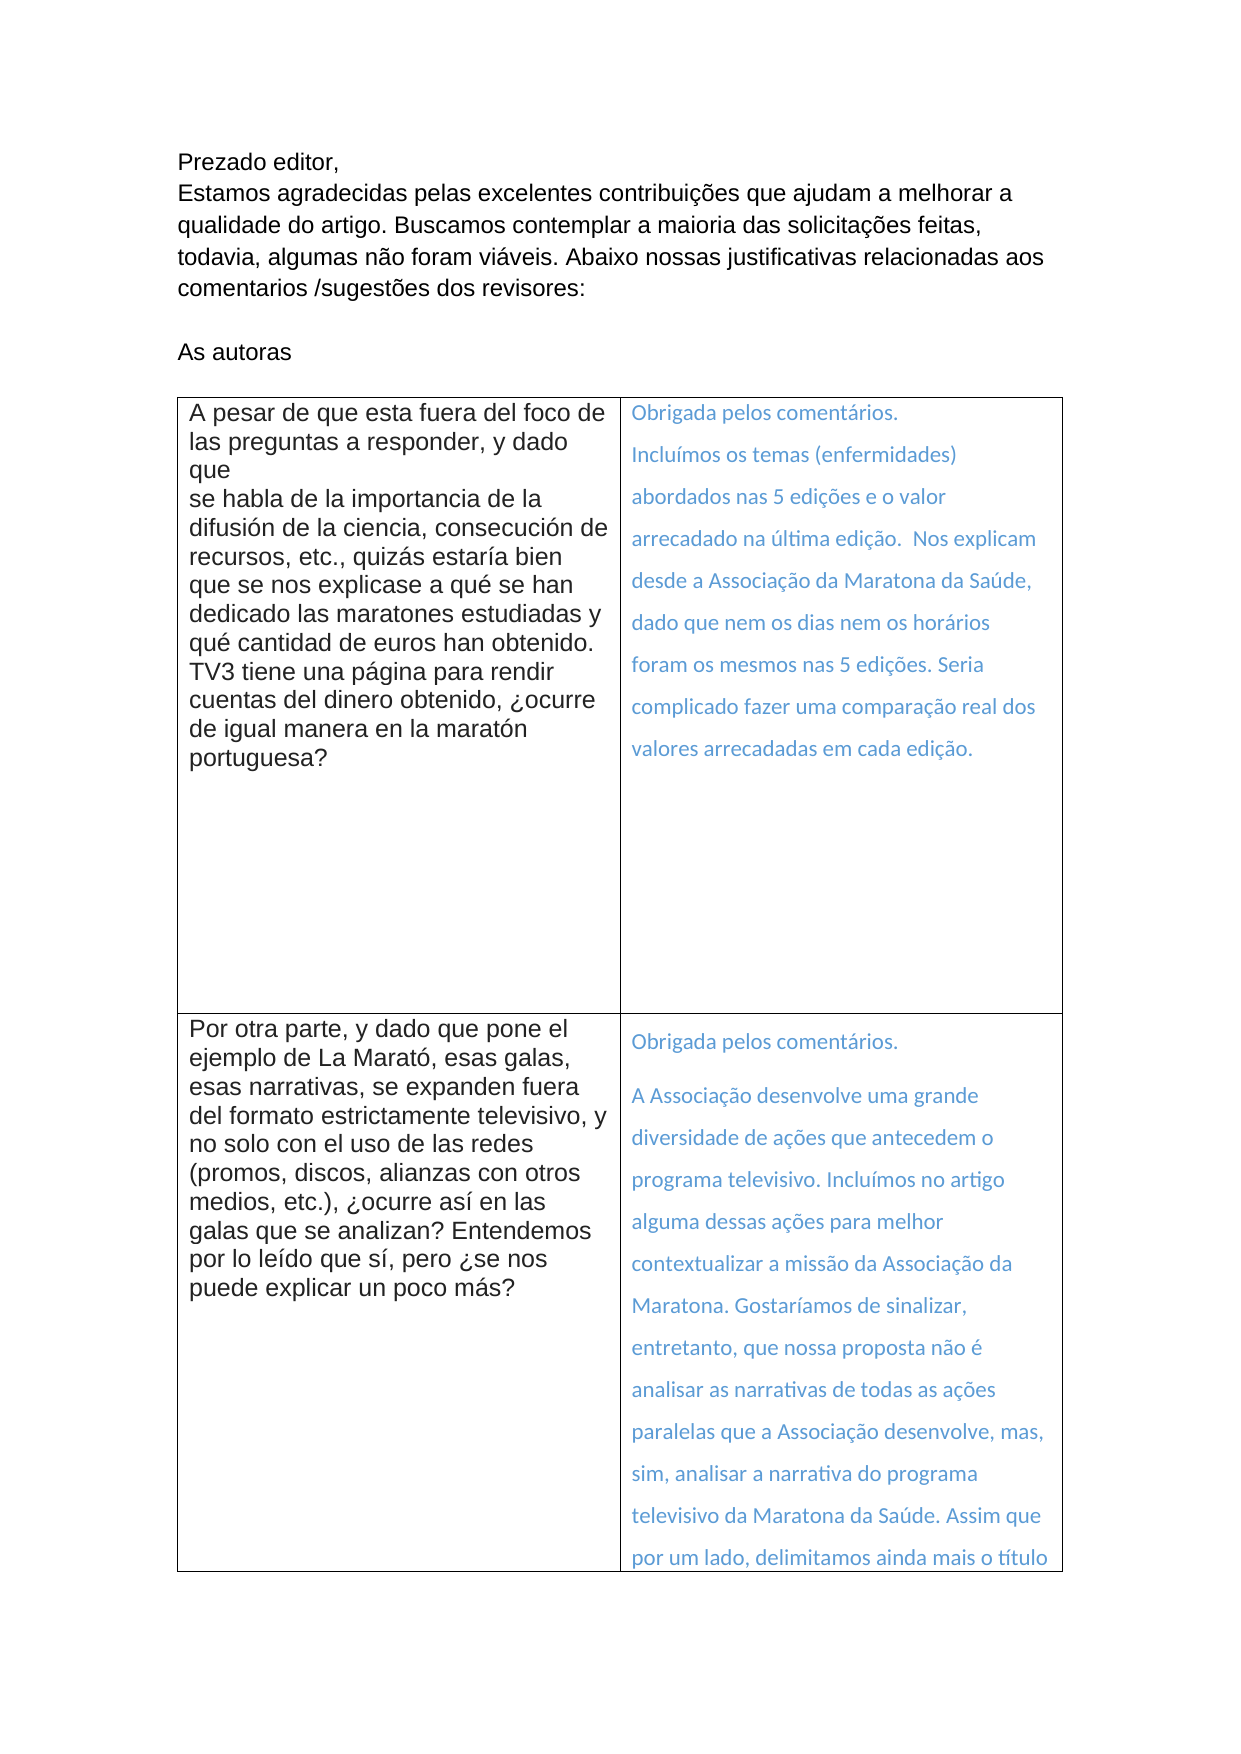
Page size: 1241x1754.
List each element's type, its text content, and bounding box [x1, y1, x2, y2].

text Estamos agradecidas pelas excelentes contribuições que ajudam a melhorar a qualidade do artigo. Buscamos contemplar a maioria das solicitações feitas, todavia, algumas não foram viáveis. Abaixo nossas justificativas relacionadas aos comentarios /sugestões dos revisores: [177, 179, 1063, 302]
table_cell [621, 1014, 1062, 1571]
table_header A pesar de que esta fuera del foco de las preguntas a responder, y dado que se habla de la importancia de la difusión de la ciencia, consecución de recursos, etc., quizás estaría bien que se nos explicase a qué se han dedicado las maratones estudiadas y qué cantidad de euros han obtenido. TV3 tiene una página para rendir cuentas del dinero obtenido, ¿ocurre de igual manera en la maratón portuguesa? [178, 398, 620, 1013]
text Prezado editor, [177, 148, 1063, 175]
table_header Obrigada pelos comentários. Incluímos os temas (enfermidades) abordados nas 5 edições e o valor arrecadado na última edição. Nos explicam desde a Associação da Maratona da Saúde, dado que nem os dias nem os horários foram os mesmos nas 5 edições. Seria complicado fazer uma comparação real dos valores arrecadadas em cada edição. [621, 398, 1062, 1013]
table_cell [178, 1014, 620, 1571]
text As autoras [177, 338, 1063, 365]
